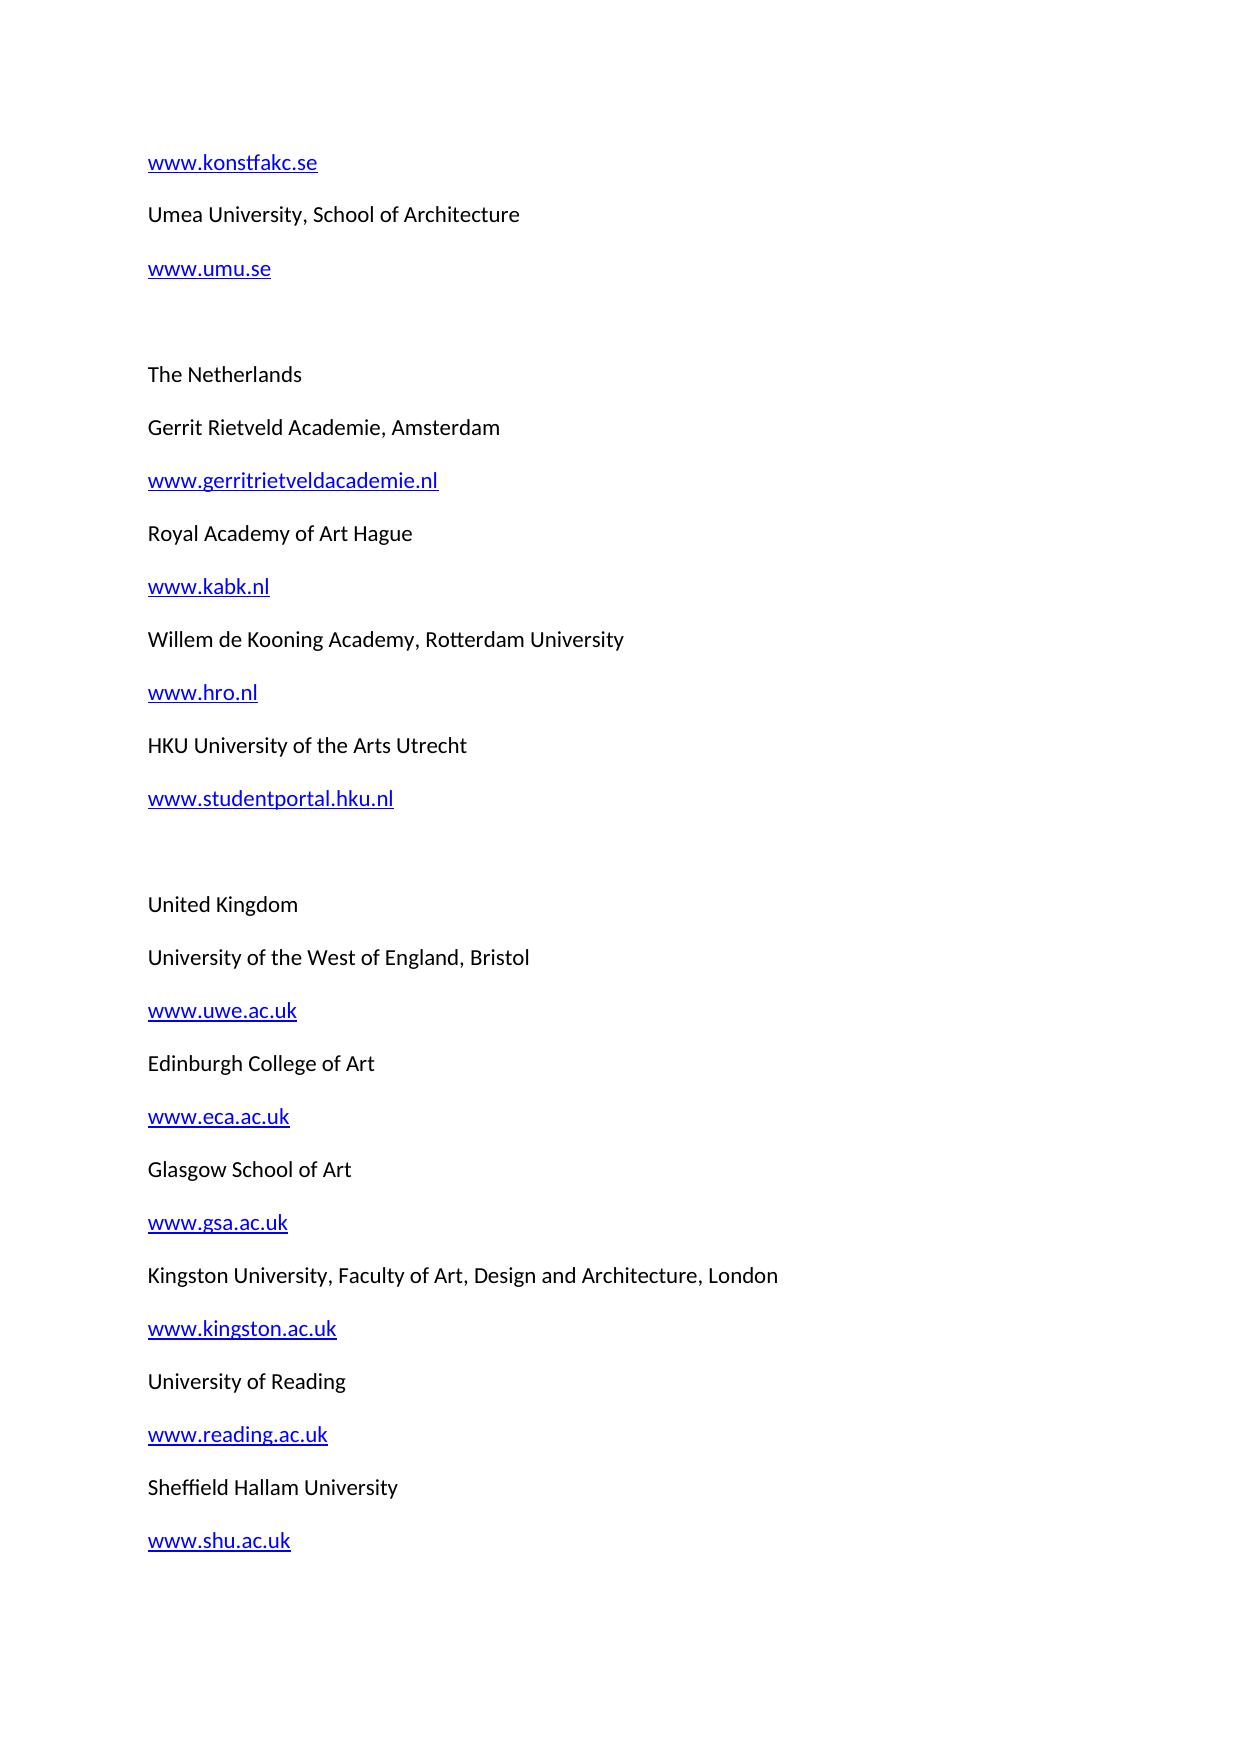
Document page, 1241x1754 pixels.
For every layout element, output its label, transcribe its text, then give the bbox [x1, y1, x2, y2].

text www.umu.se [148, 254, 1093, 282]
text www.reading.ac.uk [148, 1420, 1093, 1448]
text www.studentportal.hku.nl [148, 784, 1093, 812]
text The Netherlands [148, 360, 1093, 388]
text www.hro.nl [148, 678, 1093, 706]
text Gerrit Rietveld Academie, Amsterdam [148, 413, 1093, 441]
text www.uwe.ac.uk [148, 996, 1093, 1024]
text Edinburgh College of Art [148, 1049, 1093, 1077]
text www.kingston.ac.uk [148, 1314, 1093, 1342]
text www.konstfakc.se [148, 148, 1093, 176]
text www.gsa.ac.uk [148, 1208, 1093, 1236]
text Kingston University, Faculty of Art, Design and Architecture, London [148, 1261, 1093, 1289]
text www.eca.ac.uk [148, 1102, 1093, 1130]
text Sheffield Hallam University [148, 1473, 1093, 1501]
text Umea University, School of Architecture [148, 201, 1093, 229]
text www.shu.ac.uk [148, 1526, 1093, 1554]
text University of Reading [148, 1367, 1093, 1395]
text University of the West of England, Bristol [148, 943, 1093, 971]
text United Kingdom [148, 890, 1093, 918]
text www.kabk.nl [148, 572, 1093, 600]
text Glasgow School of Art [148, 1155, 1093, 1183]
text www.gerritrietveldacademie.nl [148, 466, 1093, 494]
text Willem de Kooning Academy, Rotterdam University [148, 625, 1093, 653]
text Royal Academy of Art Hague [148, 519, 1093, 547]
text HKU University of the Arts Utrecht [148, 731, 1093, 759]
